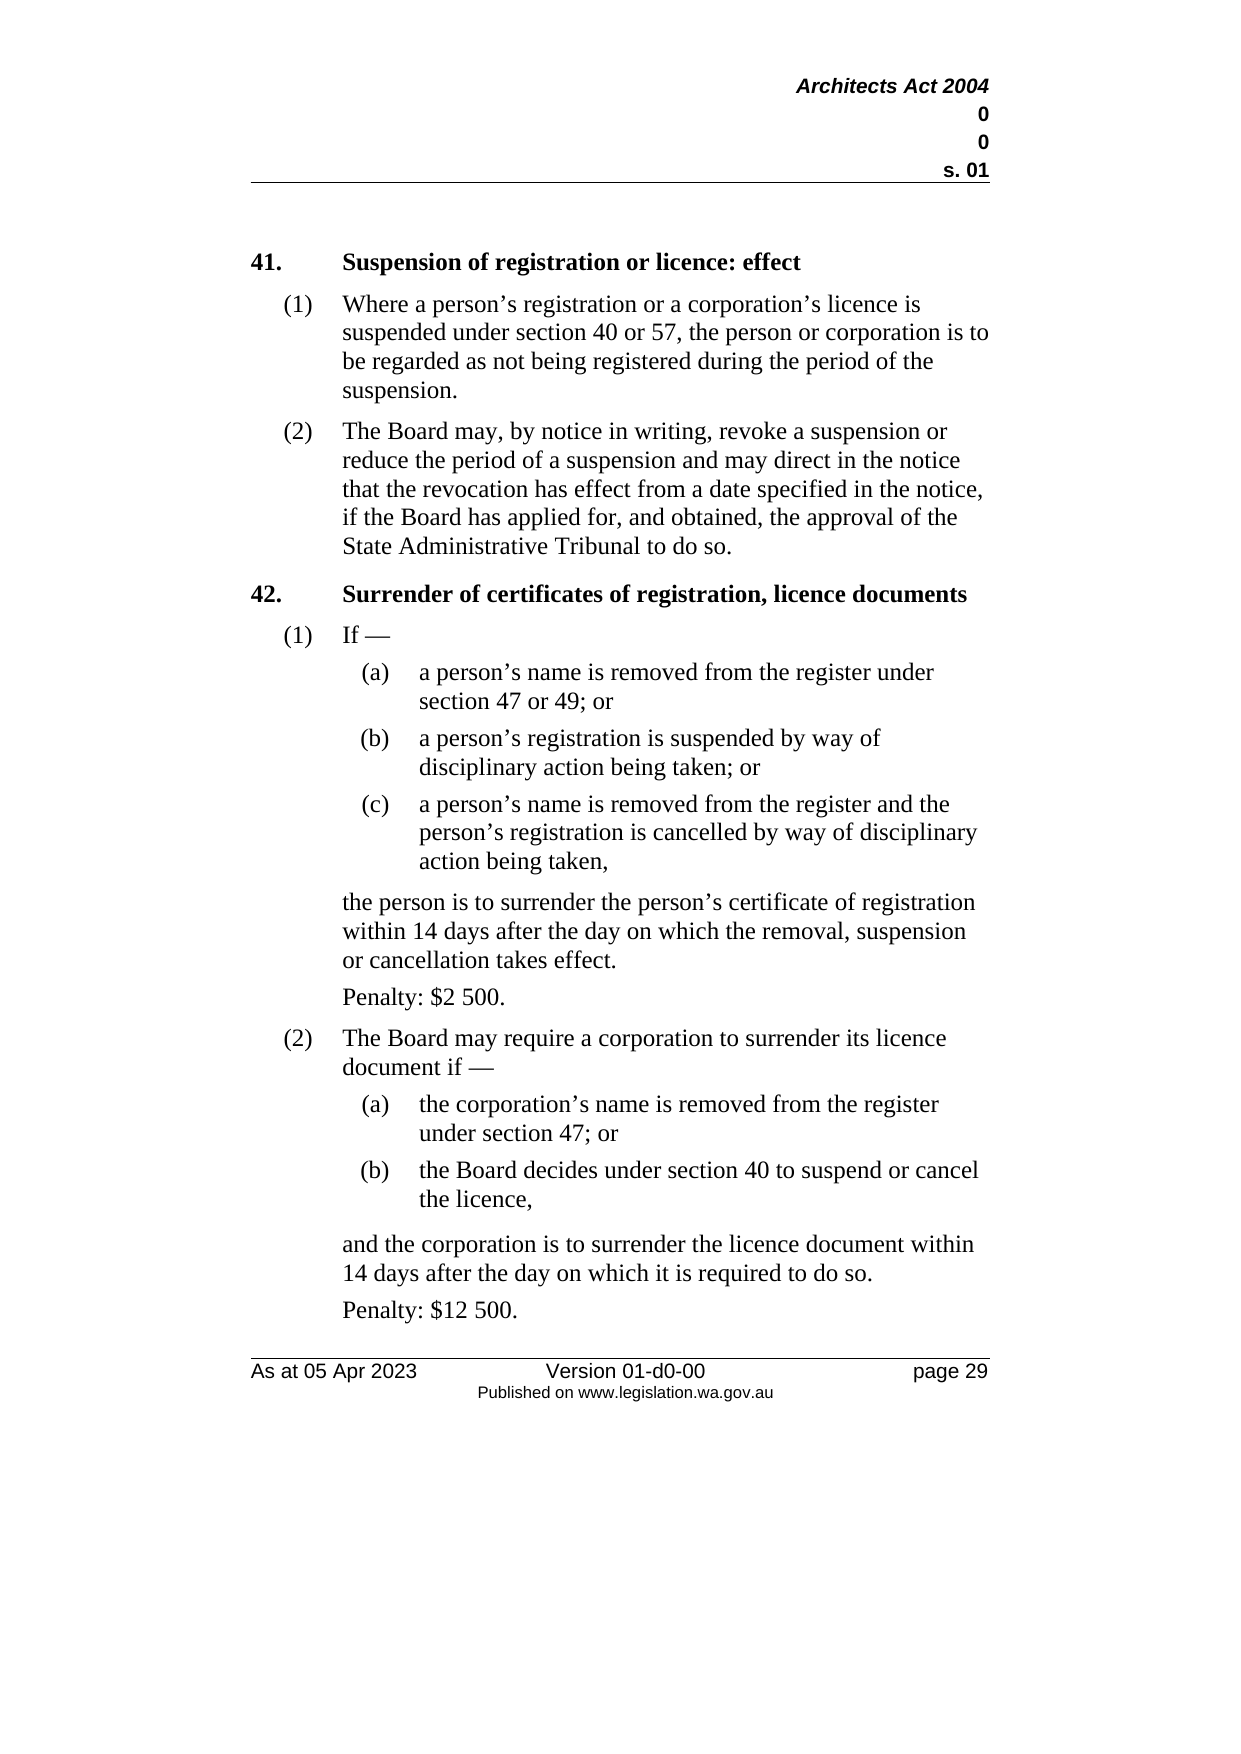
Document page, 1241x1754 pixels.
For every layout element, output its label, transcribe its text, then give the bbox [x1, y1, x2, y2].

text the person is to surrender the person’s certificate of registration within 14 days after the day on which the removal, suspension or cancellation takes effect. [251, 887, 990, 974]
text (b) a person’s registration is suspended by way of disciplinary action being taken; or [251, 723, 990, 780]
subtitle 41. Suspension of registration or licence: effect [251, 247, 990, 276]
text (a) a person’s name is removed from the register under section 47 or 49; or [251, 657, 990, 714]
text (b) the Board decides under section 40 to suspend or cancel the licence, [251, 1155, 990, 1212]
text Penalty: $2 500. [251, 982, 990, 1011]
text and the corporation is to surrender the licence document within 14 days after the day on which it is required to do so. [251, 1229, 990, 1287]
text Penalty: $12 500. [251, 1295, 990, 1324]
text (1) If — [251, 620, 990, 649]
text (c) a person’s name is removed from the register and the person’s registration is cancelled by way of disciplinary action being taken, [251, 789, 990, 875]
subtitle 42. Surrender of certificates of registration, licence documents [251, 579, 990, 607]
text (2) The Board may, by notice in writing, revoke a suspension or reduce the period of a suspension and may direct in the notice that the revocation has effect from a date specified in the notice, if the Board has applied for, and obtained, the approval of the State Administrative Tribunal to do so. [251, 416, 990, 560]
text (a) the corporation’s name is removed from the register under section 47; or [251, 1089, 990, 1147]
text (2) The Board may require a corporation to surrender its licence document if — [251, 1023, 990, 1081]
text (1) Where a person’s registration or a corporation’s licence is suspended under section 40 or 57, the person or corporation is to be regarded as not being registered during the period of the suspension. [251, 289, 990, 404]
